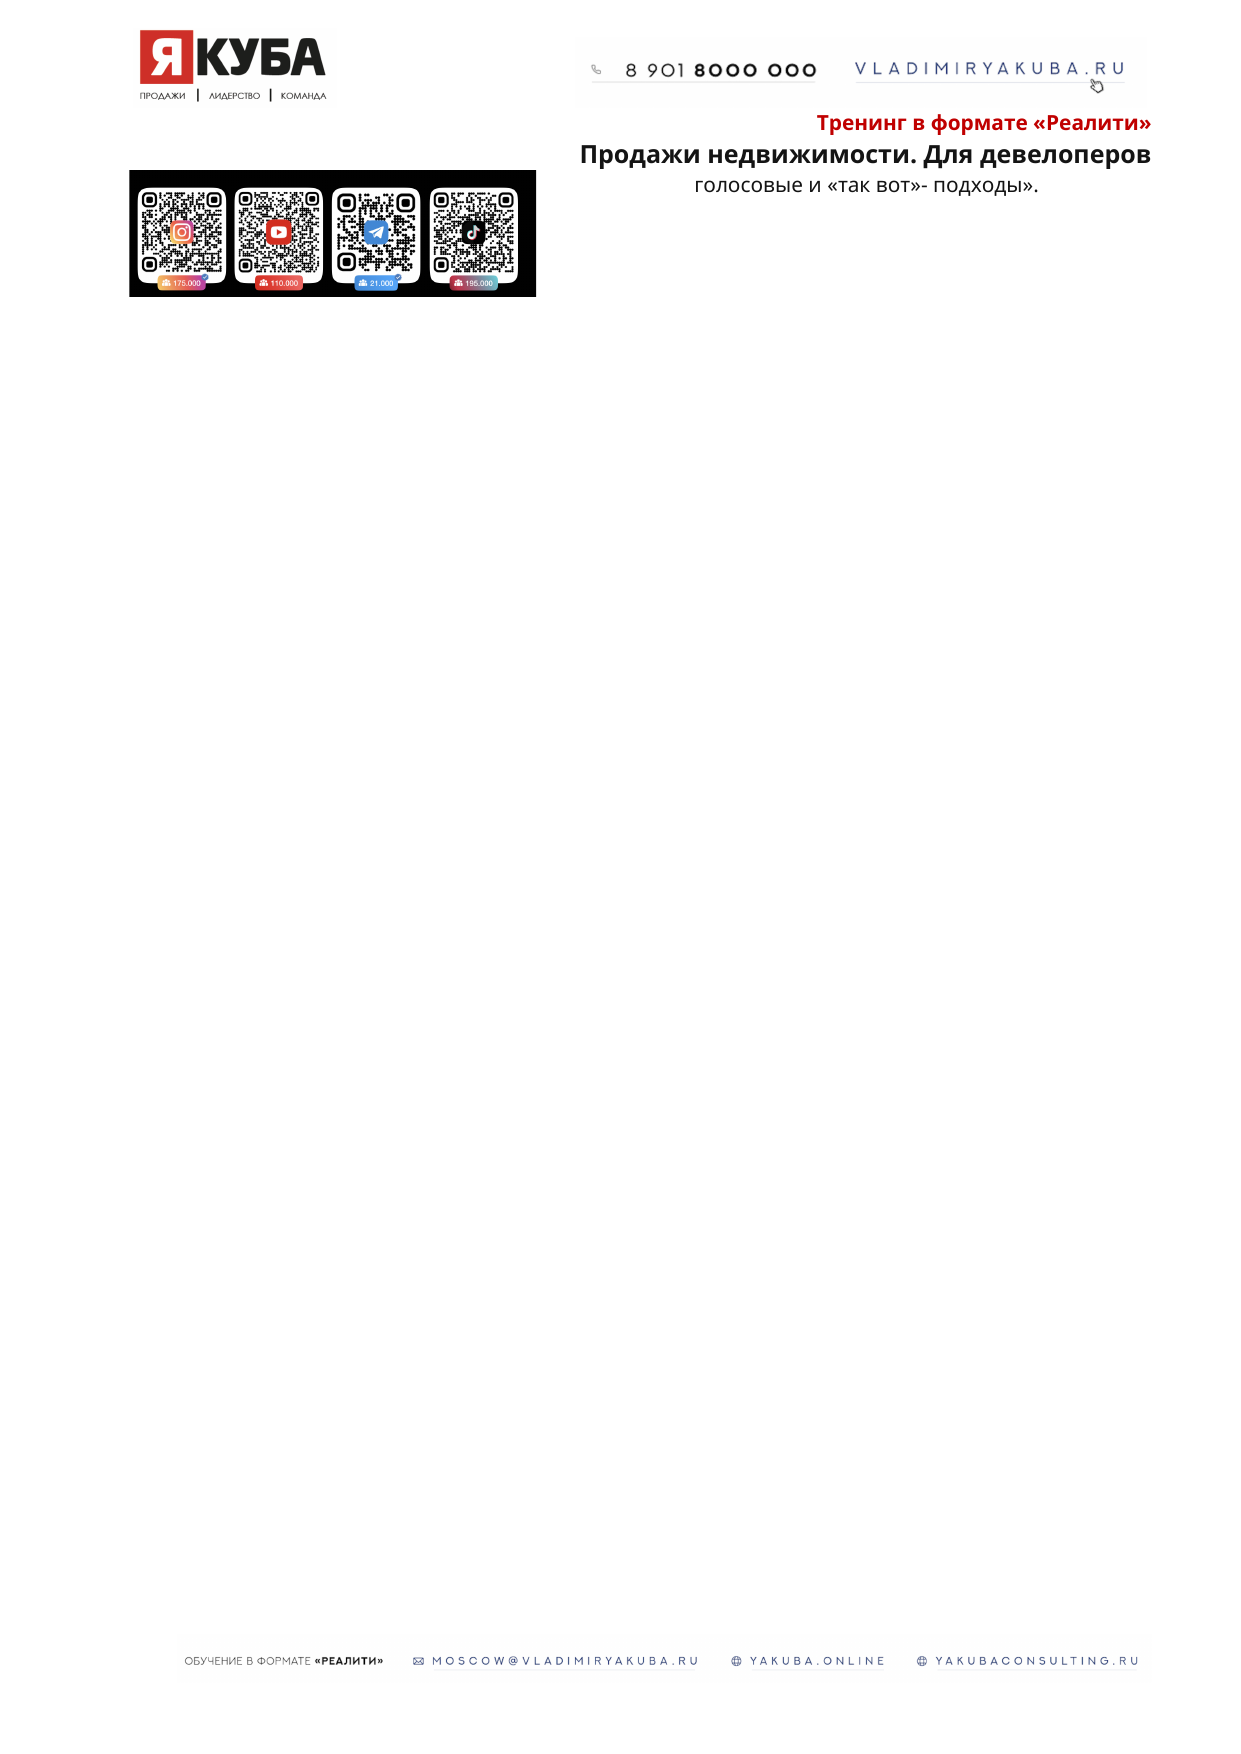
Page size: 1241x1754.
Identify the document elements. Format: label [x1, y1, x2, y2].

table_header [118, 171, 679, 325]
picture [129, 170, 537, 297]
picture [177, 1634, 1152, 1683]
picture [575, 37, 1148, 108]
picture [132, 28, 337, 108]
table_header [679, 171, 1166, 325]
